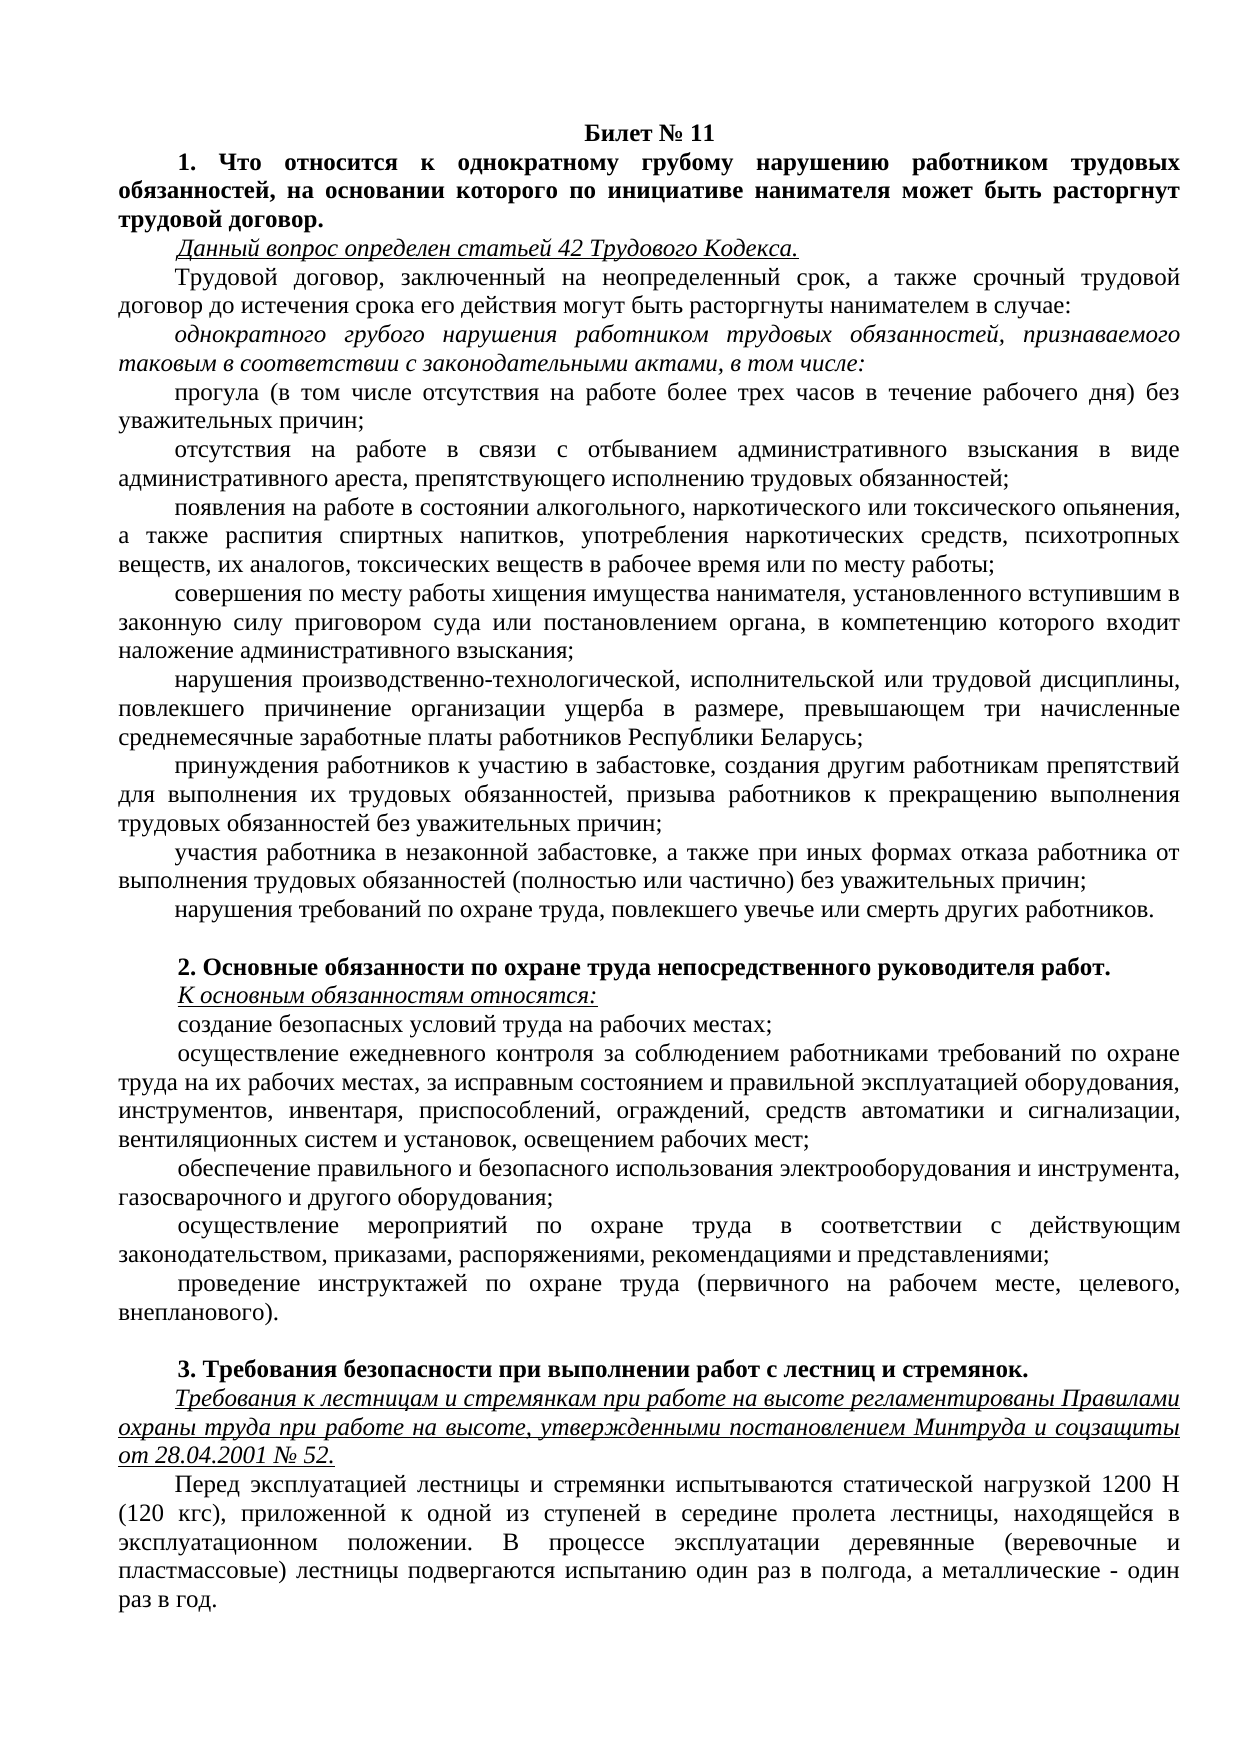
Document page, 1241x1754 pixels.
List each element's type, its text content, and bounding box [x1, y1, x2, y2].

text Данный вопрос определен статьей 42 Трудового Кодекса. [118, 233, 1181, 262]
text Требования к лестницам и стремянкам при работе на высоте регламентированы Правилами охраны труда при работе на высоте, утвержденными постановлением Минтруда и соцзащиты от 28.04.2001 № 52. [118, 1383, 1181, 1469]
text обеспечение правильного и безопасного использования электрооборудования и инструмента, газосварочного и другого оборудования; [118, 1153, 1181, 1211]
text Трудовой договор, заключенный на неопределенный срок, а также срочный трудовой договор до истечения срока его действия могут быть расторгнуты нанимателем в случае: [118, 262, 1181, 319]
text совершения по месту работы хищения имущества нанимателя, установленного вступившим в законную силу приговором суда или постановлением органа, в компетенцию которого входит наложение административного взыскания; [118, 578, 1181, 664]
text Перед эксплуатацией лестницы и стремянки испытываются статической нагрузкой 1200 Н (120 кгс), приложенной к одной из ступеней в середине пролета лестницы, находящейся в эксплуатационном положении. В процессе эксплуатации деревянные (веревочные и пластмассовые) лестницы подвергаются испытанию один раз в полгода, а металлические - один раз в год. [118, 1469, 1181, 1613]
text осуществление мероприятий по охране труда в соответствии с действующим законодательством, приказами, распоряжениями, рекомендациями и представлениями; [118, 1211, 1181, 1268]
text проведение инструктажей по охране труда (первичного на рабочем месте, целевого, внепланового). [118, 1268, 1181, 1326]
text принуждения работников к участию в забастовке, создания другим работникам препятствий для выполнения их трудовых обязанностей, призыва работников к прекращению выполнения трудовых обязанностей без уважительных причин; [118, 751, 1181, 837]
text создание безопасных условий труда на рабочих местах; [118, 1009, 1181, 1038]
text однократного грубого нарушения работником трудовых обязанностей, признаваемого таковым в соответствии с законодательными актами, в том числе: [118, 319, 1181, 377]
text Билет № 11 [118, 118, 1181, 147]
text К основным обязанностям относятся: [118, 981, 1181, 1009]
text появления на работе в состоянии алкогольного, наркотического или токсического опьянения, а также распития спиртных напитков, употребления наркотических средств, психотропных веществ, их аналогов, токсических веществ в рабочее время или по месту работы; [118, 492, 1181, 578]
text 1. Что относится к однократному грубому нарушению работником трудовых обязанностей, на основании которого по инициативе нанимателя может быть расторгнут трудовой договор. [118, 147, 1181, 233]
text участия работника в незаконной забастовке, а также при иных формах отказа работника от выполнения трудовых обязанностей (полностью или частично) без уважительных причин; [118, 837, 1181, 894]
text 3. Требования безопасности при выполнении работ с лестниц и стремянок. [118, 1354, 1181, 1383]
text нарушения требований по охране труда, повлекшего увечье или смерть других работников. [118, 894, 1181, 923]
text 2. Основные обязанности по охране труда непосредственного руководителя работ. [118, 952, 1181, 981]
text прогула (в том числе отсутствия на работе более трех часов в течение рабочего дня) без уважительных причин; [118, 377, 1181, 434]
text отсутствия на работе в связи с отбыванием административного взыскания в виде административного ареста, препятствующего исполнению трудовых обязанностей; [118, 434, 1181, 492]
text осуществление ежедневного контроля за соблюдением работниками требований по охране труда на их рабочих местах, за исправным состоянием и правильной эксплуатацией оборудования, инструментов, инвентаря, приспособлений, ограждений, средств автоматики и сигнализации, вентиляционных систем и установок, освещением рабочих мест; [118, 1038, 1181, 1153]
text нарушения производственно-технологической, исполнительской или трудовой дисциплины, повлекшего причинение организации ущерба в размере, превышающем три начисленные среднемесячные заработные платы работников Республики Беларусь; [118, 664, 1181, 751]
